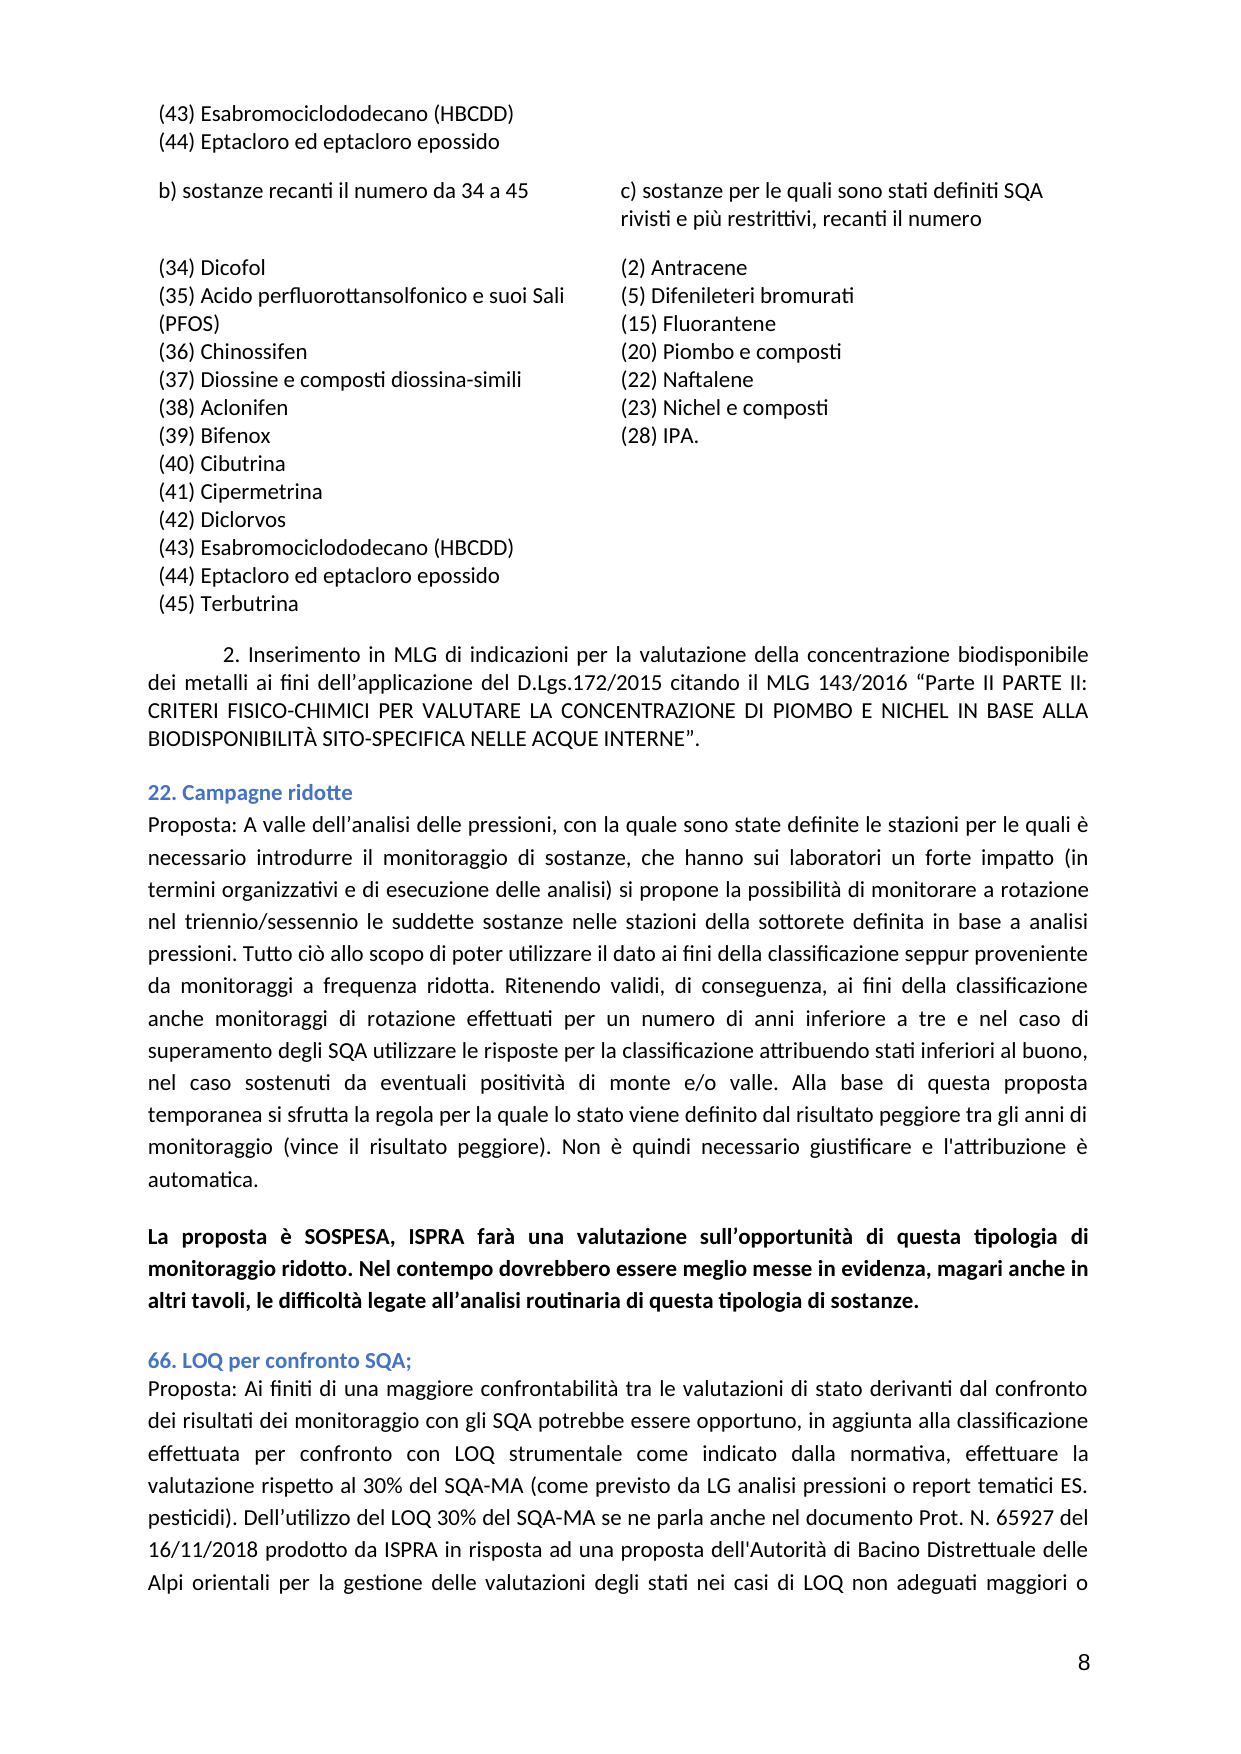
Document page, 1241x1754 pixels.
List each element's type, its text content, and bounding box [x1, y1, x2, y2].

text 22. Campagne ridotte [148, 778, 1090, 806]
table_cell b) sostanze recanti il numero da 34 a 45 [148, 166, 610, 242]
table_cell (34) Dicofol (35) Acido perfluorottansolfonico e suoi Sali (PFOS) (36) Chinossifen (37) Diossine e composti diossina-simili (38) Aclonifen (39) Bifenox (40) Cibutrina (41) Cipermetrina (42) Diclorvos (43) Esabromociclododecano (HBCDD) (44) Eptacloro ed eptacloro epossido (45) Terbutrina [148, 243, 610, 627]
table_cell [148, 89, 1085, 166]
text Proposta: A valle dell’analisi delle pressioni, con la quale sono state definite le stazioni per le quali è necessario introdurre il monitoraggio di sostanze, che hanno sui laboratori un forte impatto (in termini organizzativi e di esecuzione delle analisi) si propone la possibilità di monitorare a rotazione nel triennio/sessennio le suddette sostanze nelle stazioni della sottorete definita in base a analisi pressioni. Tutto ciò allo scopo di poter utilizzare il dato ai fini della classificazione seppur proveniente da monitoraggi a frequenza ridotta. Ritenendo validi, di conseguenza, ai fini della classificazione anche monitoraggi di rotazione effettuati per un numero di anni inferiore a tre e nel caso di superamento degli SQA utilizzare le risposte per la classificazione attribuendo stati inferiori al buono, nel caso sostenuti da eventuali positività di monte e/o valle. Alla base di questa proposta temporanea si sfrutta la regola per la quale lo stato viene definito dal risultato peggiore tra gli anni di monitoraggio (vince il risultato peggiore). Non è quindi necessario giustificare e l'attribuzione è automatica. [148, 811, 1090, 1193]
table_cell (2) Antracene (5) Difenileteri bromurati (15) Fluorantene (20) Piombo e composti (22) Naftalene (23) Nichel e composti (28) IPA. [610, 243, 1085, 627]
table_cell c) sostanze per le quali sono stati definiti SQA rivisti e più restrittivi, recanti il numero [610, 166, 1085, 242]
text 2. Inserimento in MLG di indicazioni per la valutazione della concentrazione biodisponibile dei metalli ai fini dell’applicazione del D.Lgs.172/2015 citando il MLG 143/2016 “Parte II PARTE II: CRITERI FISICO-CHIMICI PER VALUTARE LA CONCENTRAZIONE DI PIOMBO E NICHEL IN BASE ALLA BIODISPONIBILITÀ SITO-SPECIFICA NELLE ACQUE INTERNE”. [148, 640, 1090, 752]
text La proposta è SOSPESA, ISPRA farà una valutazione sull’opportunità di questa tipologia di monitoraggio ridotto. Nel contempo dovrebbero essere meglio messe in evidenza, magari anche in altri tavoli, le difficoltà legate all’analisi routinaria di questa tipologia di sostanze. [148, 1222, 1090, 1314]
text 66. LOQ per confronto SQA; [148, 1346, 1090, 1374]
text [148, 1374, 1090, 1596]
